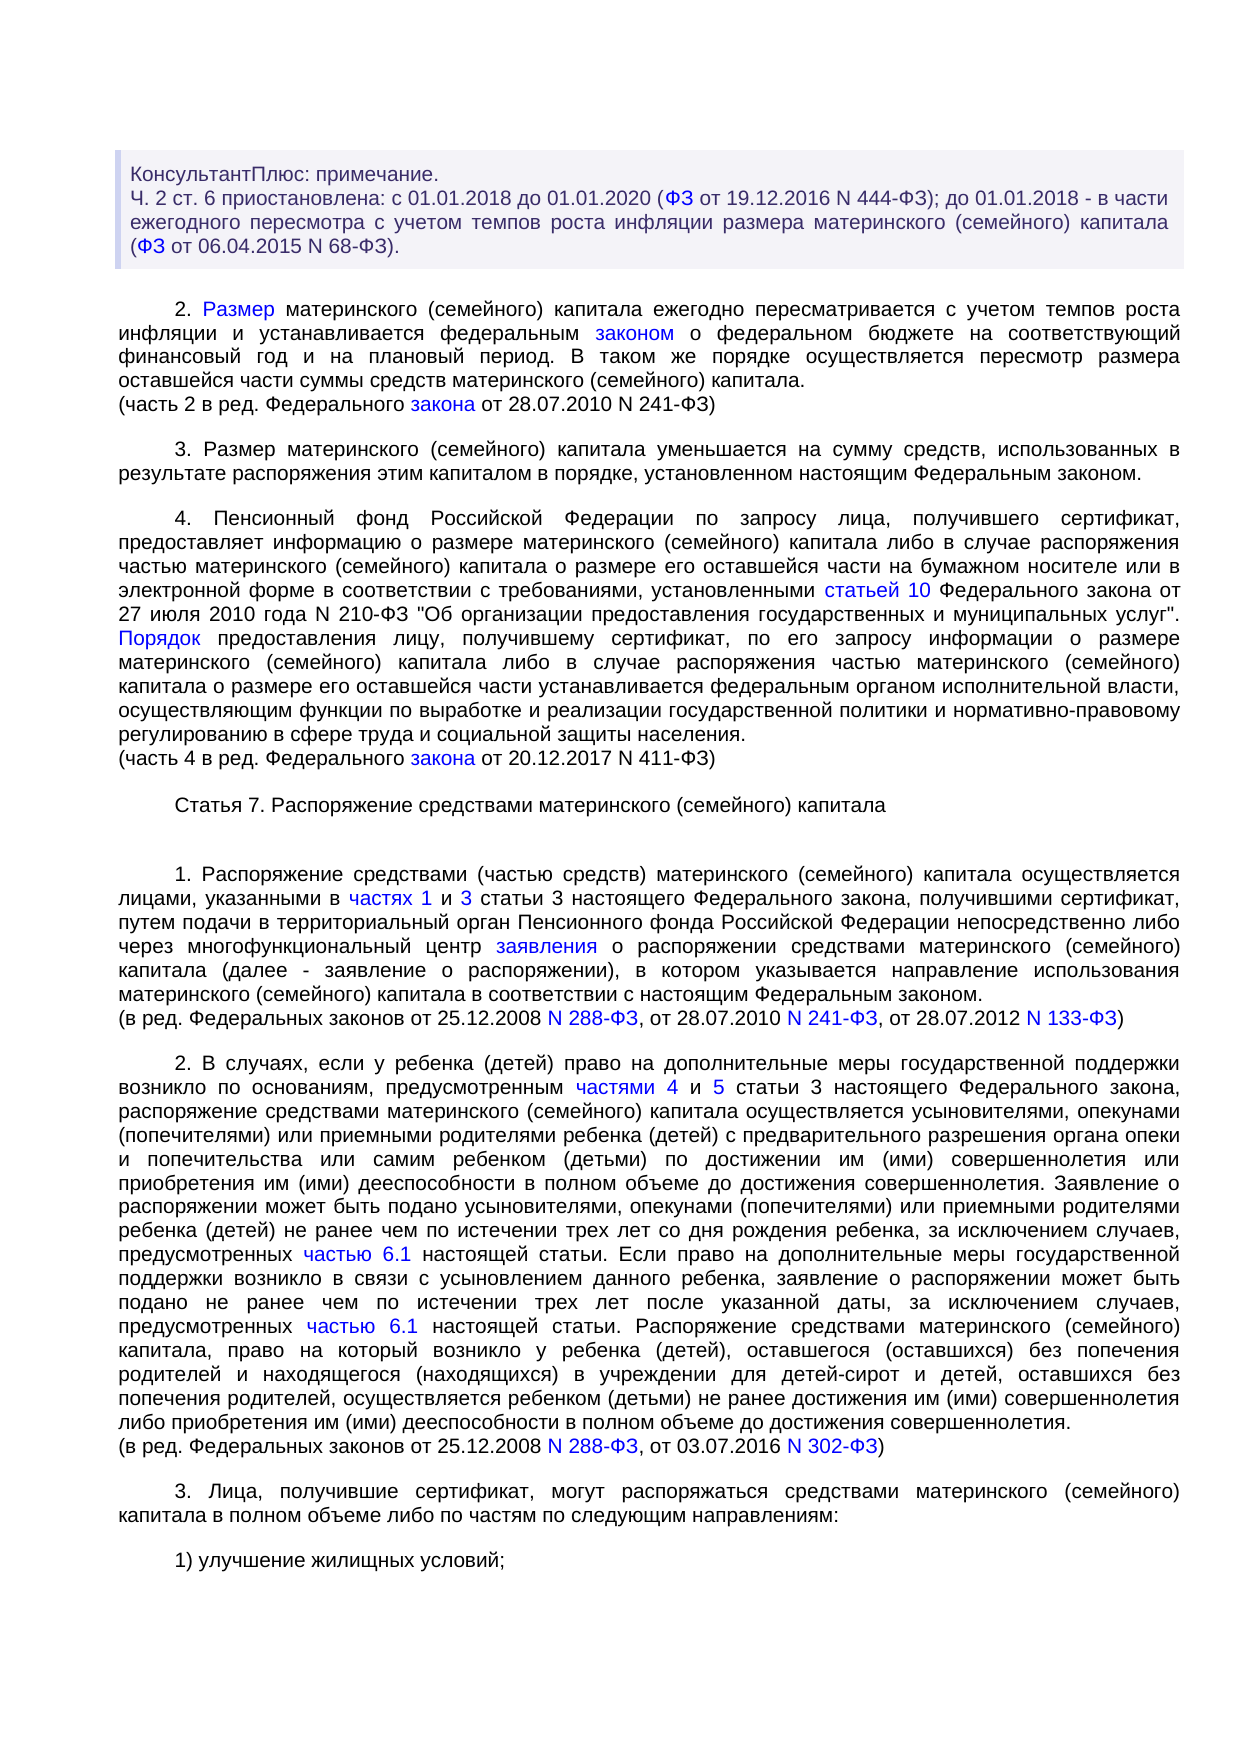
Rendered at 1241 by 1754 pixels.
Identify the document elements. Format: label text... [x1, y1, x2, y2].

text 1) улучшение жилищных условий; [118, 1547, 1181, 1571]
text 3. Лица, получившие сертификат, могут распоряжаться средствами материнского (семейного) капитала в полном объеме либо по частям по следующим направлениям: [118, 1479, 1181, 1527]
text 4. Пенсионный фонд Российской Федерации по запросу лица, получившего сертификат, предоставляет информацию о размере материнского (семейного) капитала либо в случае распоряжения частью материнского (семейного) капитала о размере его оставшейся части на бумажном носителе или в электронной форме в соответствии с требованиями, установленными статьей 10 Федерального закона от 27 июля 2010 года N 210-ФЗ "Об организации предоставления государственных и муниципальных услуг". Порядок предоставления лицу, получившему сертификат, по его запросу информации о размере материнского (семейного) капитала либо в случае распоряжения частью материнского (семейного) капитала о размере его оставшейся части устанавливается федеральным органом исполнительной власти, осуществляющим функции по выработке и реализации государственной политики и нормативно-правовому регулированию в сфере труда и социальной защиты населения. [118, 506, 1181, 745]
text Статья 7. Распоряжение средствами материнского (семейного) капитала [118, 793, 1181, 817]
text 2. В случаях, если у ребенка (детей) право на дополнительные меры государственной поддержки возникло по основаниям, предусмотренным частями 4 и 5 статьи 3 настоящего Федерального закона, распоряжение средствами материнского (семейного) капитала осуществляется усыновителями, опекунами (попечителями) или приемными родителями ребенка (детей) с предварительного разрешения органа опеки и попечительства или самим ребенком (детьми) по достижении им (ими) совершеннолетия или приобретения им (ими) дееспособности в полном объеме до достижения совершеннолетия. Заявление о распоряжении может быть подано усыновителями, опекунами (попечителями) или приемными родителями ребенка (детей) не ранее чем по истечении трех лет со дня рождения ребенка, за исключением случаев, предусмотренных частью 6.1 настоящей статьи. Если право на дополнительные меры государственной поддержки возникло в связи с усыновлением данного ребенка, заявление о распоряжении может быть подано не ранее чем по истечении трех лет после указанной даты, за исключением случаев, предусмотренных частью 6.1 настоящей статьи. Распоряжение средствами материнского (семейного) капитала, право на который возникло у ребенка (детей), оставшегося (оставшихся) без попечения родителей и находящегося (находящихся) в учреждении для детей-сирот и детей, оставшихся без попечения родителей, осуществляется ребенком (детьми) не ранее достижения им (ими) совершеннолетия либо приобретения им (ими) дееспособности в полном объеме до достижения совершеннолетия. [118, 1051, 1181, 1434]
text 3. Размер материнского (семейного) капитала уменьшается на сумму средств, использованных в результате распоряжения этим капиталом в порядке, установленном настоящим Федеральным законом. [118, 437, 1181, 485]
text (часть 4 в ред. Федерального закона от 20.12.2017 N 411-ФЗ) [118, 745, 1181, 769]
text (в ред. Федеральных законов от 25.12.2008 N 288-ФЗ, от 03.07.2016 N 302-ФЗ) [118, 1434, 1181, 1458]
table_header КонсультантПлюс: примечание. Ч. 2 ст. 6 приостановлена: с 01.01.2018 до 01.01.2020 (ФЗ от 19.12.2016 N 444-ФЗ); до 01.01.2018 - в части ежегодного пересмотра с учетом темпов роста инфляции размера материнского (семейного) капитала (ФЗ от 06.04.2015 N 68-ФЗ). [121, 150, 1178, 269]
text (часть 2 в ред. Федерального закона от 28.07.2010 N 241-ФЗ) [118, 392, 1181, 416]
text 2. Размер материнского (семейного) капитала ежегодно пересматривается с учетом темпов роста инфляции и устанавливается федеральным законом о федеральном бюджете на соответствующий финансовый год и на плановый период. В таком же порядке осуществляется пересмотр размера оставшейся части суммы средств материнского (семейного) капитала. [118, 296, 1181, 392]
text 1. Распоряжение средствами (частью средств) материнского (семейного) капитала осуществляется лицами, указанными в частях 1 и 3 статьи 3 настоящего Федерального закона, получившими сертификат, путем подачи в территориальный орган Пенсионного фонда Российской Федерации непосредственно либо через многофункциональный центр заявления о распоряжении средствами материнского (семейного) капитала (далее - заявление о распоряжении), в котором указывается направление использования материнского (семейного) капитала в соответствии с настоящим Федеральным законом. [118, 862, 1181, 1006]
text (в ред. Федеральных законов от 25.12.2008 N 288-ФЗ, от 28.07.2010 N 241-ФЗ, от 28.07.2012 N 133-ФЗ) [118, 1006, 1181, 1030]
